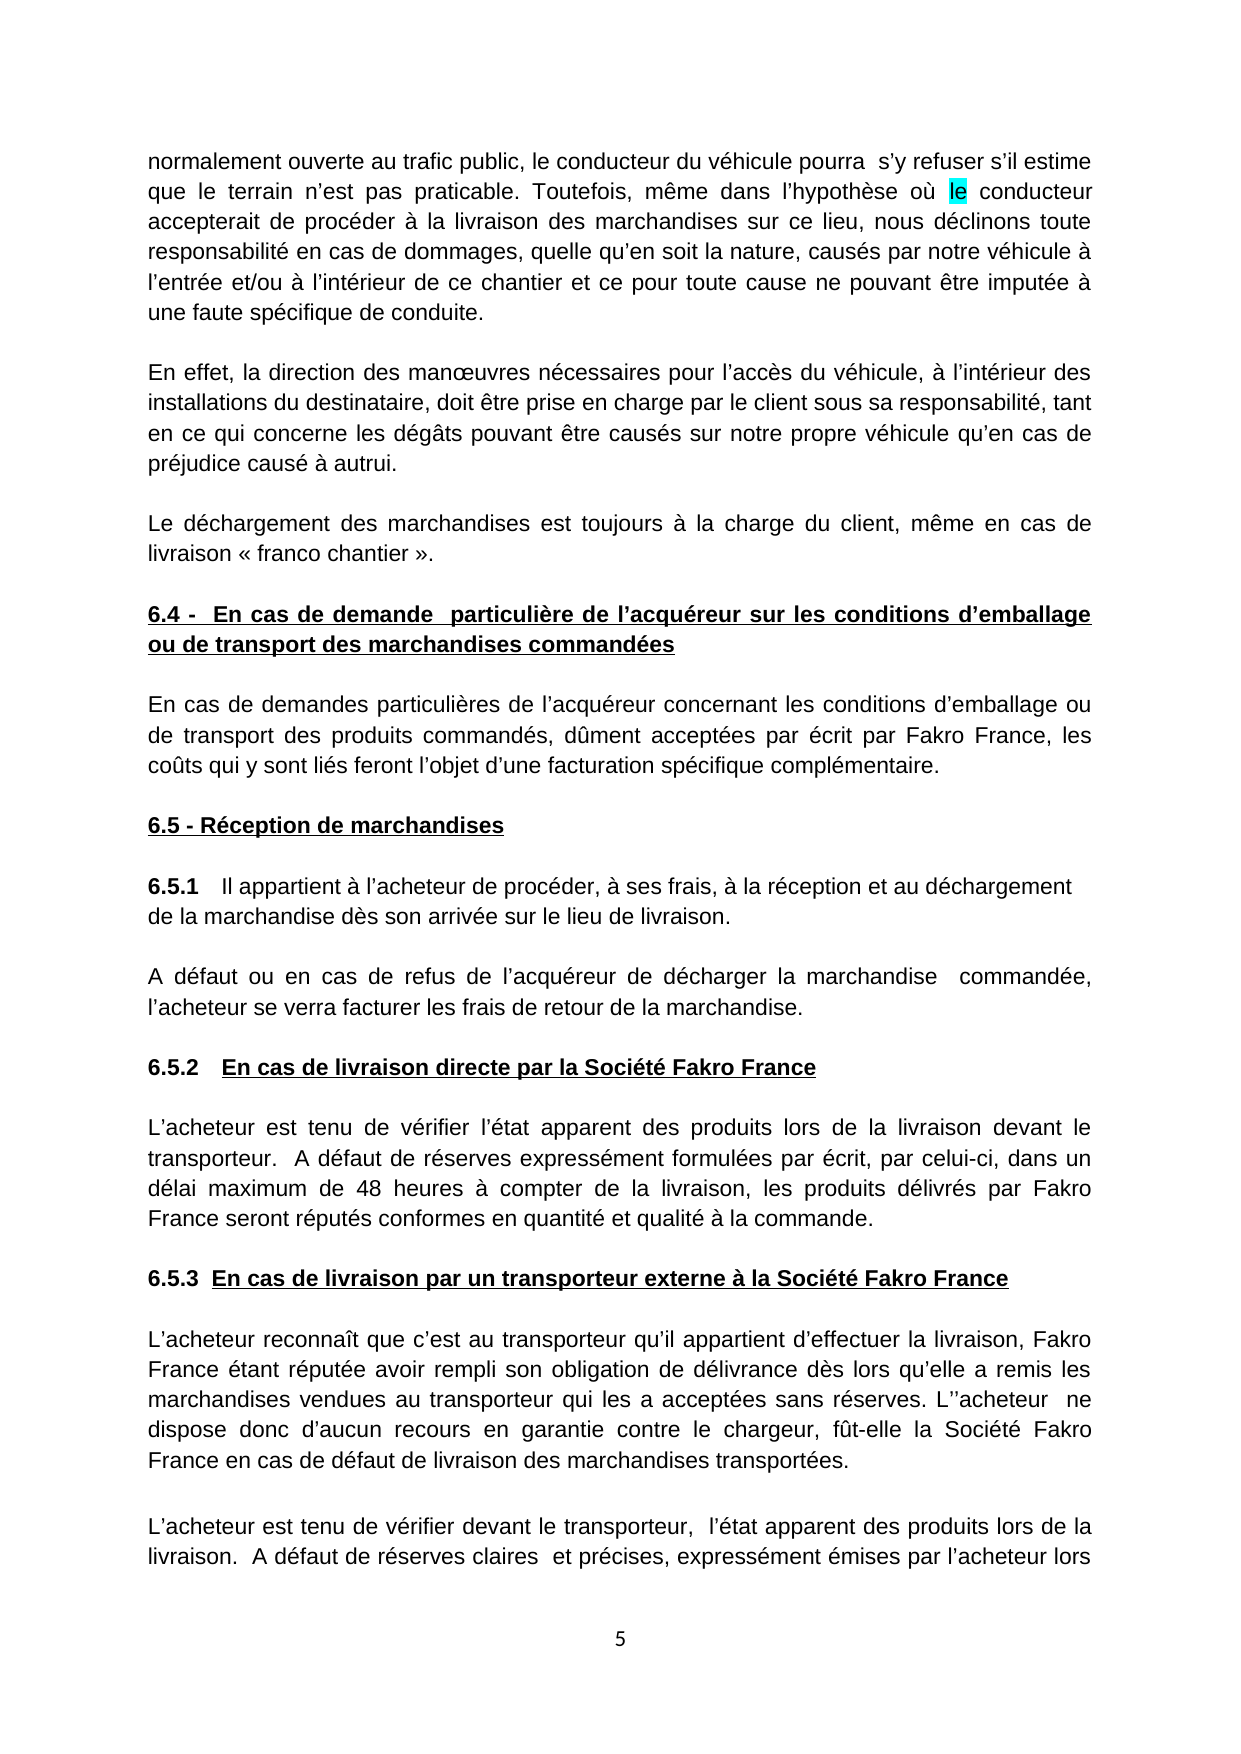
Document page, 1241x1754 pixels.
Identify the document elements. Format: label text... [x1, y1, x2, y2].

text L’acheteur est tenu de vérifier l’état apparent des produits lors de la livraison devant le transporteur. A défaut de réserves expressément formulées par écrit, par celui-ci, dans un délai maximum de 48 heures à compter de la livraison, les produits délivrés par Fakro France seront réputés conformes en quantité et qualité à la commande. [148, 1114, 1093, 1231]
list Le déchargement des marchandises est toujours à la charge du client, même en cas de livraison « franco chantier ». [148, 510, 1093, 567]
list En cas de demandes particulières de l’acquéreur concernant les conditions d’emballage ou de transport des produits commandés, dûment acceptées par écrit par Fakro France, les coûts qui y sont liés feront l’objet d’une facturation spécifique complémentaire. [148, 691, 1093, 778]
list 6.5 - Réception de marchandises [148, 812, 1093, 838]
text A défaut ou en cas de refus de l’acquéreur de décharger la marchandise commandée, l’acheteur se verra facturer les frais de retour de la marchandise. [148, 963, 1093, 1020]
list 6.5.1 Il appartient à l’acheteur de procéder, à ses frais, à la réception et au déchargement [148, 873, 1093, 899]
list de la marchandise dès son arrivée sur le lieu de livraison. [148, 903, 1093, 929]
list 6.5.3 En cas de livraison par un transporteur externe à la Société Fakro France [148, 1265, 1093, 1292]
list 6.5.2 En cas de livraison directe par la Société Fakro France [148, 1054, 1093, 1080]
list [148, 148, 1093, 325]
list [148, 1513, 1093, 1569]
list En effet, la direction des manœuvres nécessaires pour l’accès du véhicule, à l’intérieur des installations du destinataire, doit être prise en charge par le client sous sa responsabilité, tant en ce qui concerne les dégâts pouvant être causés sur notre propre véhicule qu’en cas de préjudice causé à autrui. [148, 359, 1093, 476]
list 6.4 - En cas de demande particulière de l’acquéreur sur les conditions d’emballage ou de transport des marchandises commandées [148, 601, 1093, 657]
list L’acheteur reconnaît que c’est au transporteur qu’il appartient d’effectuer la livraison, Fakro France étant réputée avoir rempli son obligation de délivrance dès lors qu’elle a remis les marchandises vendues au transporteur qui les a acceptées sans réserves. L’’acheteur ne dispose donc d’aucun recours en garantie contre le chargeur, fût-elle la Société Fakro France en cas de défaut de livraison des marchandises transportées. [148, 1326, 1093, 1473]
